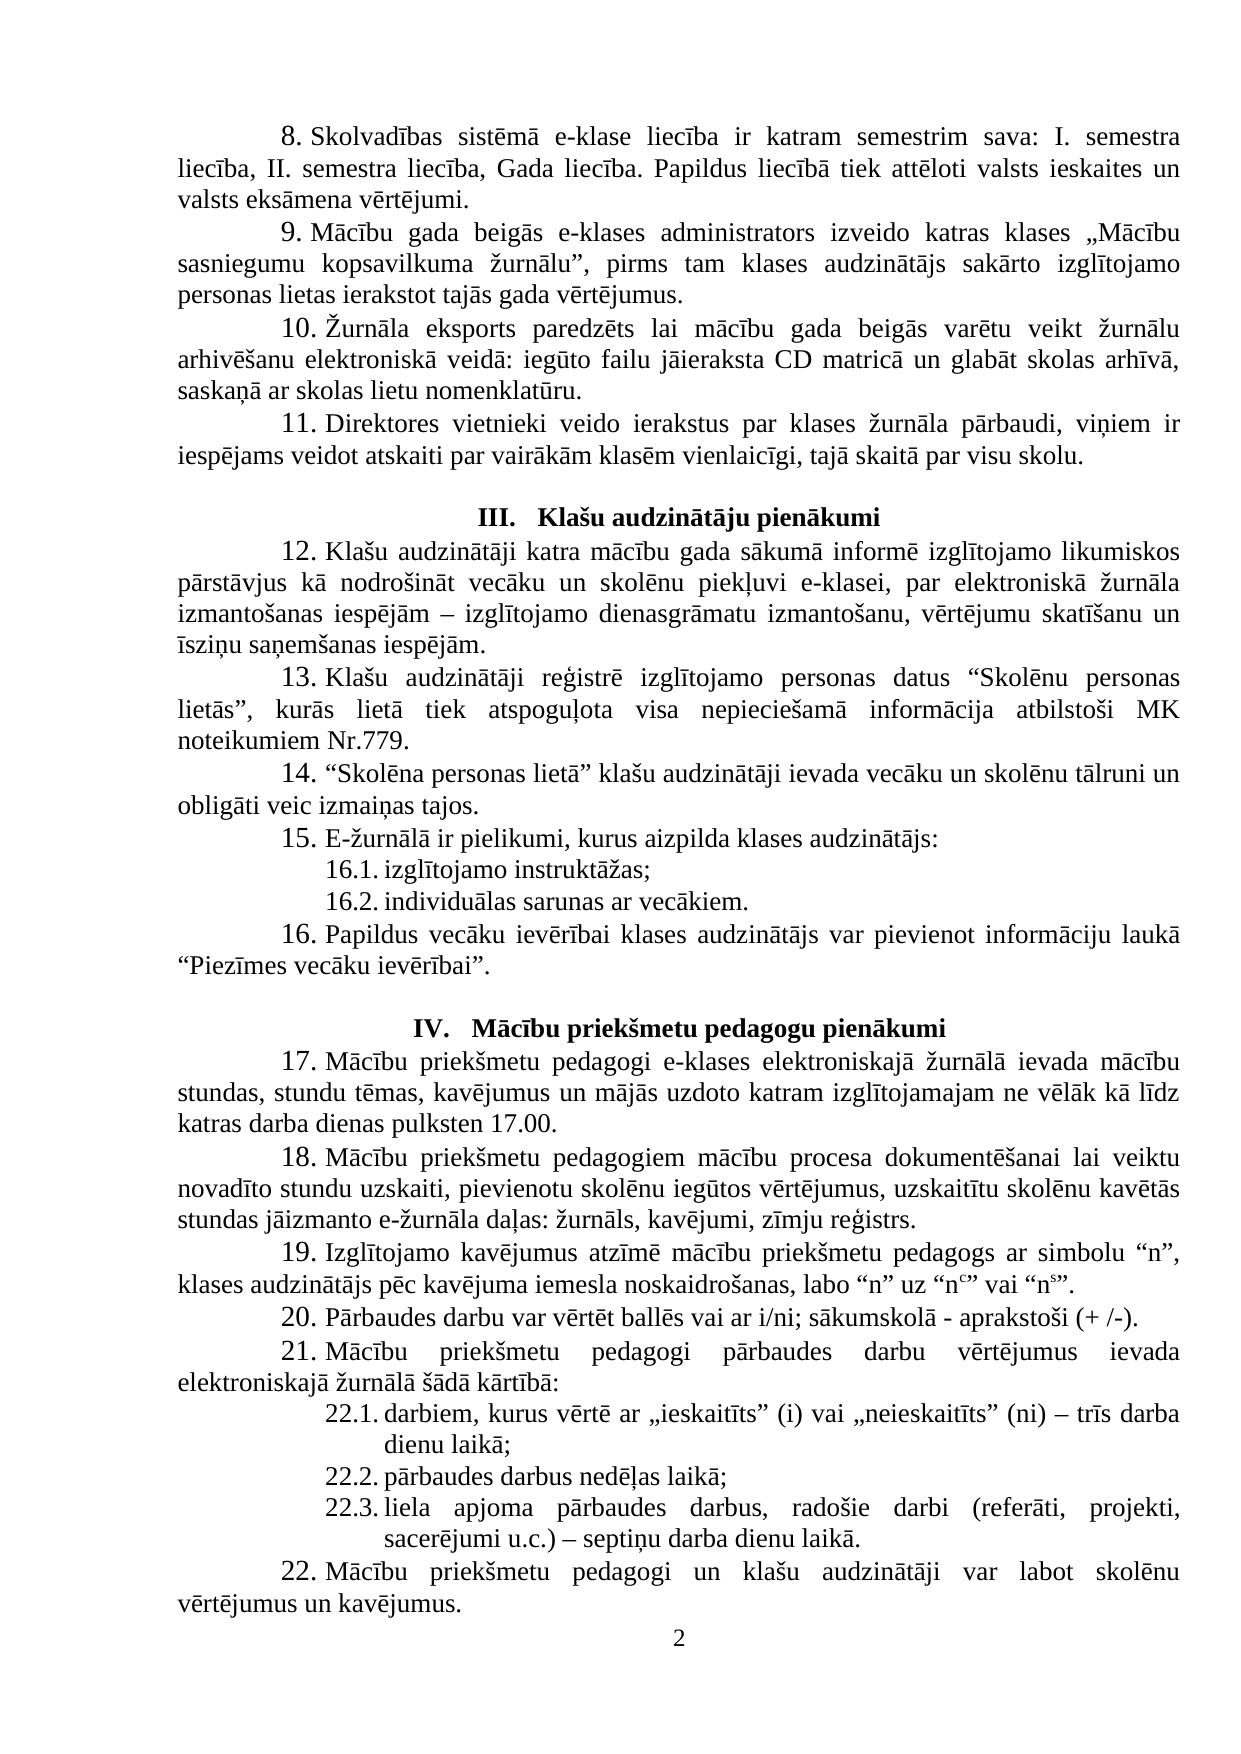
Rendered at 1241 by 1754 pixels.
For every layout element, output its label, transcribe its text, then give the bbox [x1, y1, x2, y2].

list Mācību priekšmetu pedagogi e-klases elektroniskajā žurnālā ievada mācību stundas, stundu tēmas, kavējumus un mājās uzdoto katram izglītojamajam ne vēlāk kā līdz katras darba dienas pulksten 17.00. [177, 1043, 1181, 1139]
list Izglītojamo kavējumus atzīmē mācību priekšmetu pedagogs ar simbolu “n”, klases audzinātājs pēc kavējuma iemesla noskaidrošanas, labo “n” uz “nc” vai “ns”. [177, 1234, 1181, 1299]
list izglītojamo instruktāžas; [325, 854, 1181, 885]
list Mācību priekšmetu pedagogiem mācību procesa dokumentēšanai lai veiktu novadīto stundu uzskaiti, pievienotu skolēnu iegūtos vērtējumus, uzskaitītu skolēnu kavētās stundas jāizmanto e-žurnāla daļas: žurnāls, kavējumi, zīmju reģistrs. [177, 1139, 1181, 1234]
list Žurnāla eksports paredzēts lai mācību gada beigās varētu veikt žurnālu arhivēšanu elektroniskā veidā: iegūto failu jāieraksta CD matricā un glabāt skolas arhīvā, saskaņā ar skolas lietu nomenklatūru. [177, 310, 1181, 406]
list Mācību priekšmetu pedagogi pārbaudes darbu vērtējumus ievada elektroniskajā žurnālā šādā kārtībā: [177, 1333, 1181, 1397]
list Pārbaudes darbu var vērtēt ballēs vai ar i/ni; sākumskolā - aprakstoši (+ /-). [177, 1299, 1181, 1333]
list Mācību priekšmetu pedagogu pienākumi [215, 1012, 1181, 1043]
list E-žurnālā ir pielikumi, kurus aizpilda klases audzinātājs: [177, 820, 1181, 854]
list pārbaudes darbus nedēļas laikā; [325, 1460, 1181, 1491]
list “Skolēna personas lietā” klašu audzinātāji ievada vecāku un skolēnu tālruni un obligāti veic izmaiņas tajos. [177, 755, 1181, 820]
list liela apjoma pārbaudes darbus, radošie darbi (referāti, projekti, sacerējumi u.c.) – septiņu darba dienu laikā. [325, 1491, 1181, 1553]
list Klašu audzinātāji reģistrē izglītojamo personas datus “Skolēnu personas lietās”, kurās lietā tiek atspoguļota visa nepieciešamā informācija atbilstoši MK noteikumiem Nr.779. [177, 659, 1181, 755]
list Klašu audzinātāji katra mācību gada sākumā informē izglītojamo likumiskos pārstāvjus kā nodrošināt vecāku un skolēnu piekļuvi e-klasei, par elektroniskā žurnāla izmantošanas iespējām – izglītojamo dienasgrāmatu izmantošanu, vērtējumu skatīšanu un īsziņu saņemšanas iespējām. [177, 533, 1181, 659]
list Papildus vecāku ievērībai klases audzinātājs var pievienot informāciju laukā “Piezīmes vecāku ievērībai”. [177, 916, 1181, 981]
list darbiem, kurus vērtē ar „ieskaitīts” (i) vai „neieskaitīts” (ni) – trīs darba dienu laikā; [325, 1397, 1181, 1460]
list Direktores vietnieki veido ierakstus par klases žurnāla pārbaudi, viņiem ir iespējams veidot atskaiti par vairākām klasēm vienlaicīgi, tajā skaitā par visu skolu. [177, 406, 1181, 470]
list Klašu audzinātāju pienākumi [215, 501, 1181, 533]
list individuālas sarunas ar vecākiem. [325, 885, 1181, 916]
list Mācību priekšmetu pedagogi un klašu audzinātāji var labot skolēnu vērtējumus un kavējumus. [177, 1553, 1181, 1618]
list Mācību gada beigās e-klases administrators izveido katras klases „Mācību sasniegumu kopsavilkuma žurnālu”, pirms tam klases audzinātājs sakārto izglītojamo personas lietas ierakstot tajās gada vērtējumus. [177, 214, 1181, 310]
list Skolvadības sistēmā e-klase liecība ir katram semestrim sava: I. semestra liecība, II. semestra liecība, Gada liecība. Papildus liecībā tiek attēloti valsts ieskaites un valsts eksāmena vērtējumi. [177, 118, 1181, 214]
